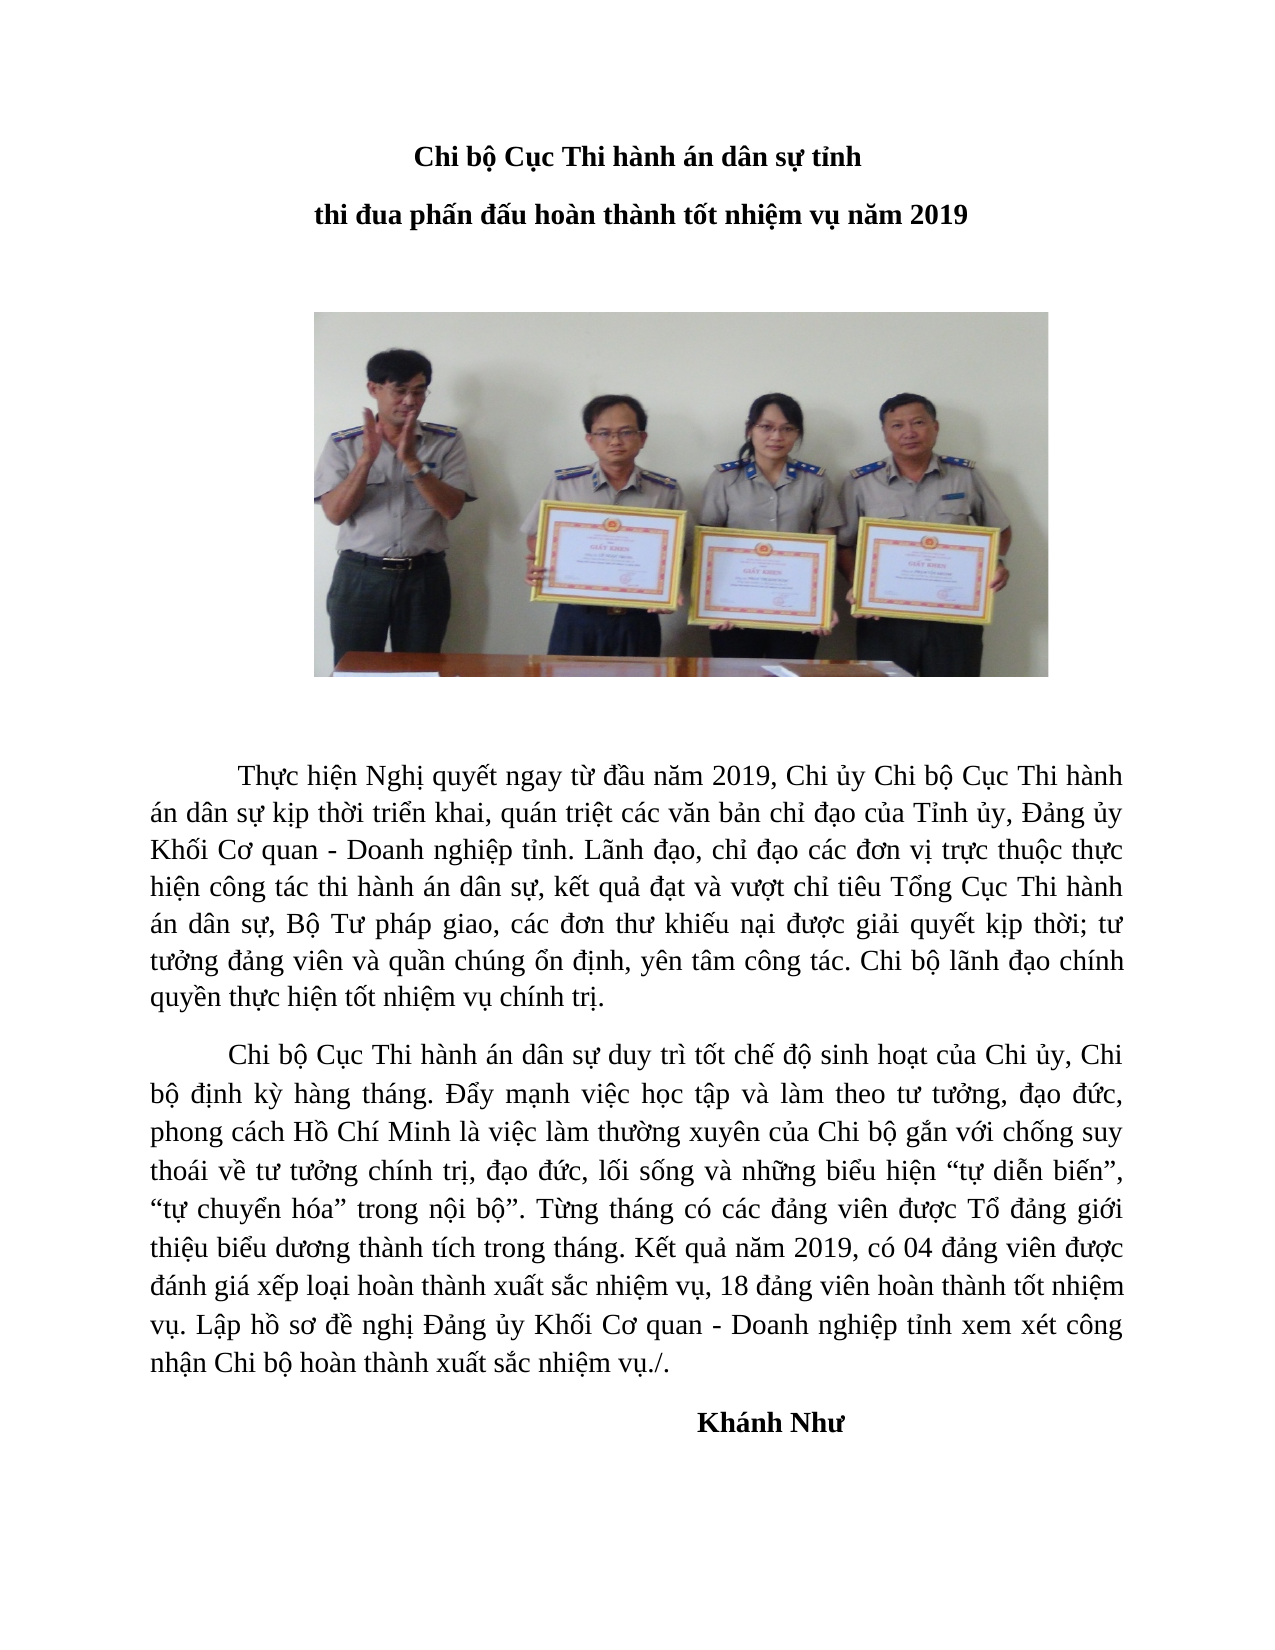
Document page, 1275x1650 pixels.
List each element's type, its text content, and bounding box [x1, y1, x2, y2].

picture [314, 312, 1049, 677]
text Chi bộ Cục Thi hành án dân sự duy trì tốt chế độ sinh hoạt của Chi ủy, Chi bộ định kỳ hàng tháng. Đẩy mạnh việc học tập và làm theo tư tưởng, đạo đức, phong cách Hồ Chí Minh là việc làm thường xuyên của Chi bộ gắn với chống suy thoái về tư tưởng chính trị, đạo đức, lối sống và những biểu hiện “tự diễn biến”, “tự chuyển hóa” trong nội bộ”. Từng tháng có các đảng viên được Tổ đảng giới thiệu biểu dương thành tích trong tháng. Kết quả năm 2019, có 04 đảng viên được đánh giá xếp loại hoàn thành xuất sắc nhiệm vụ, 18 đảng viên hoàn thành tốt nhiệm vụ. Lập hồ sơ đề nghị Đảng ủy Khối Cơ quan - Doanh nghiệp tỉnh xem xét công nhận Chi bộ hoàn thành xuất sắc nhiệm vụ./. [150, 1037, 1125, 1379]
text Chi bộ Cục Thi hành án dân sự tỉnh [150, 139, 1125, 173]
text Khánh Như [150, 1405, 1125, 1438]
text thi đua phấn đấu hoàn thành tốt nhiệm vụ năm 2019 [150, 197, 1125, 230]
text Thực hiện Nghị quyết ngay từ đầu năm 2019, Chi ủy Chi bộ Cục Thi hành án dân sự kịp thời triển khai, quán triệt các văn bản chỉ đạo của Tỉnh ủy, Đảng ủy Khối Cơ quan - Doanh nghiệp tỉnh. Lãnh đạo, chỉ đạo các đơn vị trực thuộc thực hiện công tác thi hành án dân sự, kết quả đạt và vượt chỉ tiêu Tổng Cục Thi hành án dân sự, Bộ Tư pháp giao, các đơn thư khiếu nại được giải quyết kịp thời; tư tưởng đảng viên và quần chúng ổn định, yên tâm công tác. Chi bộ lãnh đạo chính quyền thực hiện tốt nhiệm vụ chính trị. [150, 758, 1125, 1013]
